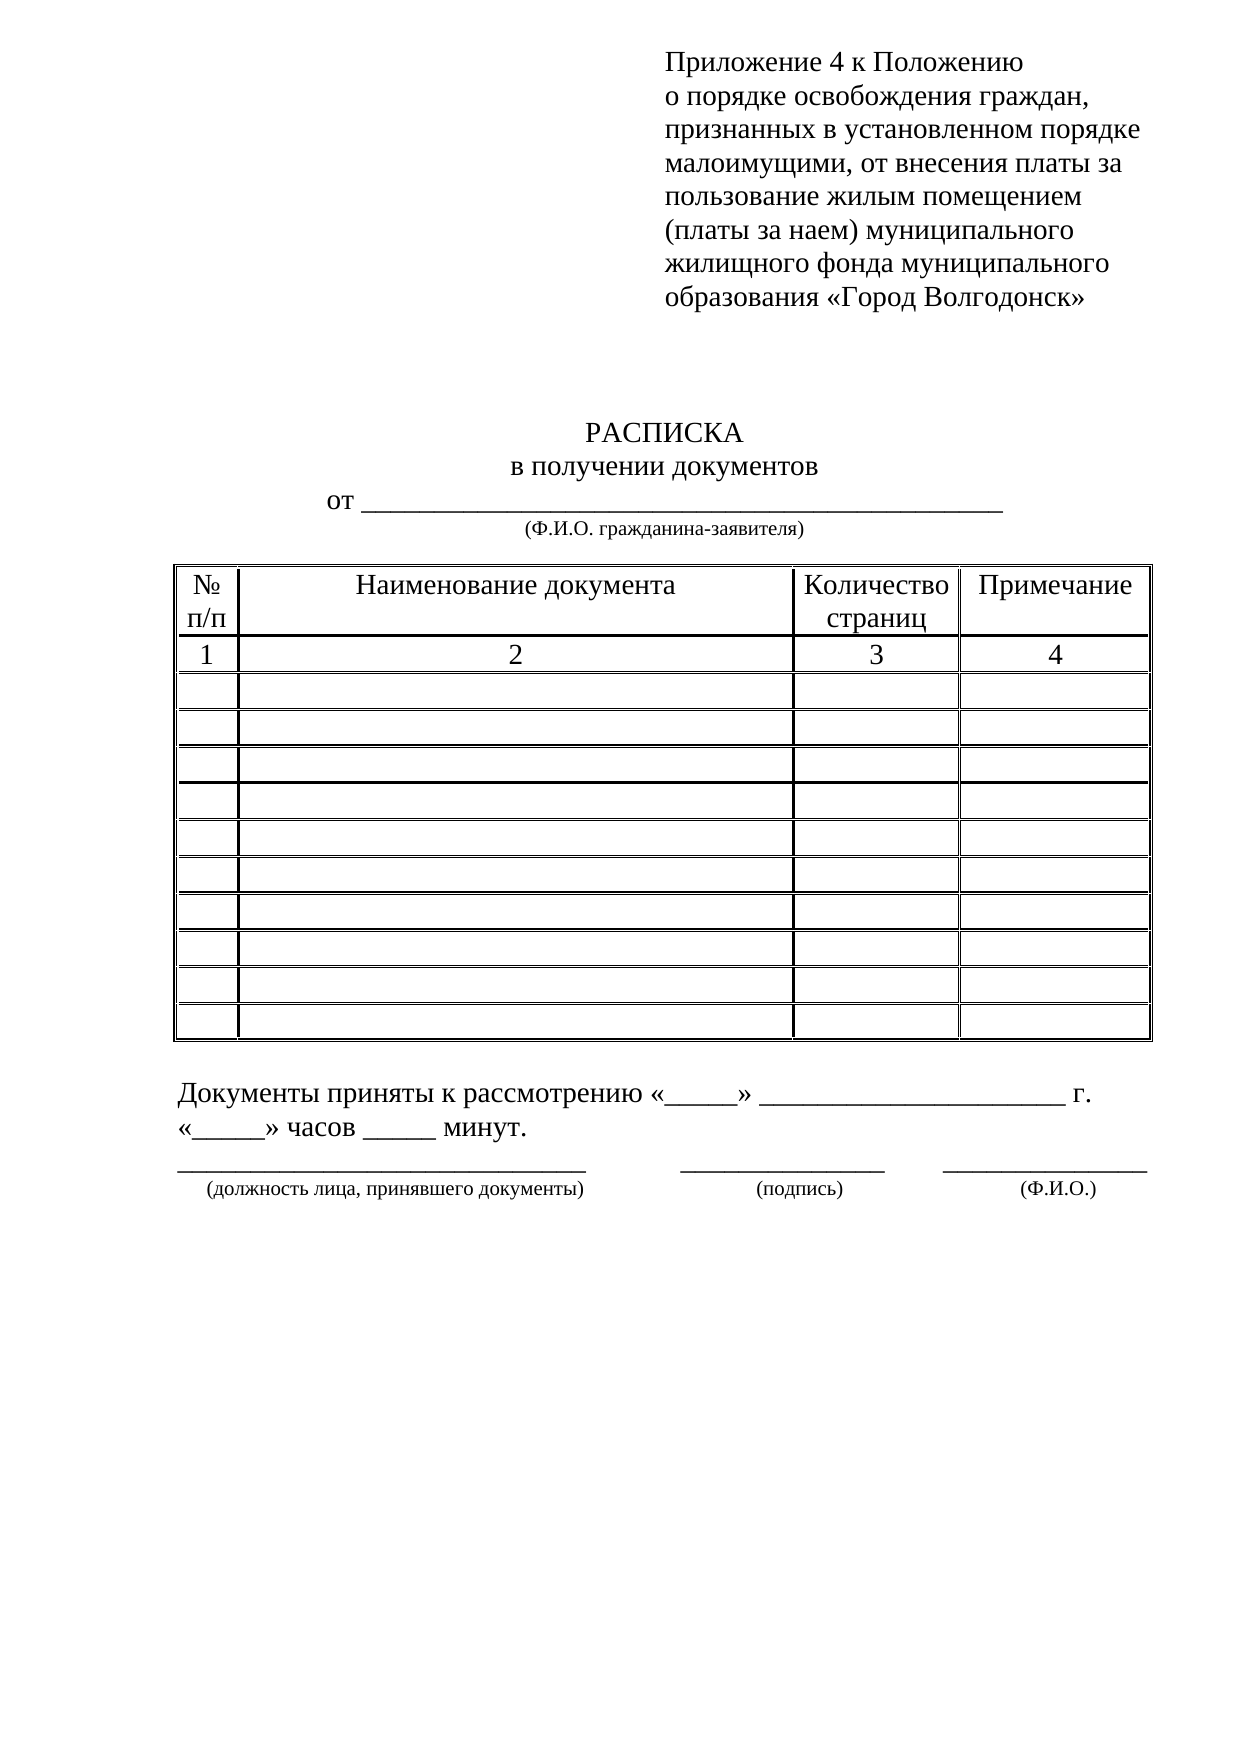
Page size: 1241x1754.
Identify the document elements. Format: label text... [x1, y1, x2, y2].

table_cell [793, 1005, 960, 1038]
table_header Количество страниц [793, 567, 960, 634]
table_cell [240, 784, 792, 818]
text признанных в установленном порядке [177, 111, 1152, 145]
text (платы за наем) муниципального [177, 212, 1152, 246]
text от ____________________________________________ [177, 482, 1152, 515]
text пользование жилым помещением [177, 178, 1152, 212]
table_cell [238, 1005, 793, 1038]
text Приложение 4 к Положению [177, 44, 1152, 78]
table_cell [175, 671, 238, 707]
table_cell [177, 891, 237, 928]
table_cell [795, 932, 958, 965]
text жилищного фонда муниципального [177, 246, 1152, 279]
table_cell 3 [795, 637, 958, 671]
table_cell [177, 855, 237, 891]
table_cell [175, 818, 238, 854]
table_cell [240, 711, 792, 744]
table_cell [175, 965, 238, 1002]
text ____________________________ ______________ ______________ [177, 1142, 1152, 1176]
table_header № п/п [177, 565, 238, 634]
table_cell [795, 674, 958, 707]
table_cell [795, 895, 958, 928]
table_cell [240, 932, 792, 965]
table_cell [960, 671, 1151, 707]
table_cell [960, 1002, 1151, 1038]
table_cell [960, 965, 1151, 1002]
table_cell [795, 968, 958, 1002]
table_cell [961, 928, 1150, 965]
table_cell [240, 858, 792, 891]
table_cell [177, 781, 237, 818]
table_cell [961, 855, 1150, 891]
text Документы приняты к рассмотрению «_____» _____________________ г. [177, 1075, 1152, 1109]
table_cell 1 [177, 634, 237, 671]
table_cell [795, 748, 958, 781]
table_cell [177, 744, 237, 781]
text о порядке освобождения граждан, [177, 78, 1152, 111]
text в получении документов [177, 448, 1152, 482]
table_cell 4 [961, 634, 1149, 671]
table_cell [795, 711, 958, 744]
table_cell [240, 674, 792, 707]
table_header Наименование документа [238, 565, 793, 634]
table_cell [177, 928, 237, 965]
table_cell [961, 744, 1150, 781]
text «_____» часов _____ минут. [177, 1109, 1152, 1142]
table_cell [240, 968, 792, 1002]
table_cell [240, 821, 792, 854]
text (Ф.И.О. гражданина-заявителя) [177, 515, 1152, 539]
table_cell [961, 781, 1149, 818]
table_cell [961, 891, 1150, 928]
table_cell 2 [240, 637, 792, 671]
table_cell [175, 1002, 238, 1038]
table_cell [961, 708, 1150, 744]
table_cell [795, 858, 958, 891]
table_cell [177, 708, 237, 744]
text образования «Город Волгодонск» [177, 279, 1152, 313]
text малоимущими, от внесения платы за [177, 145, 1152, 178]
table_cell [960, 818, 1151, 854]
text (должность лица, принявшего документы) (подпись) (Ф.И.О.) [177, 1176, 1152, 1200]
table_header Примечание [960, 567, 1149, 634]
table_cell [795, 821, 958, 854]
table_cell [795, 784, 958, 818]
table_cell [240, 895, 792, 928]
text РАСПИСКА [177, 415, 1152, 448]
table_cell [240, 748, 792, 781]
